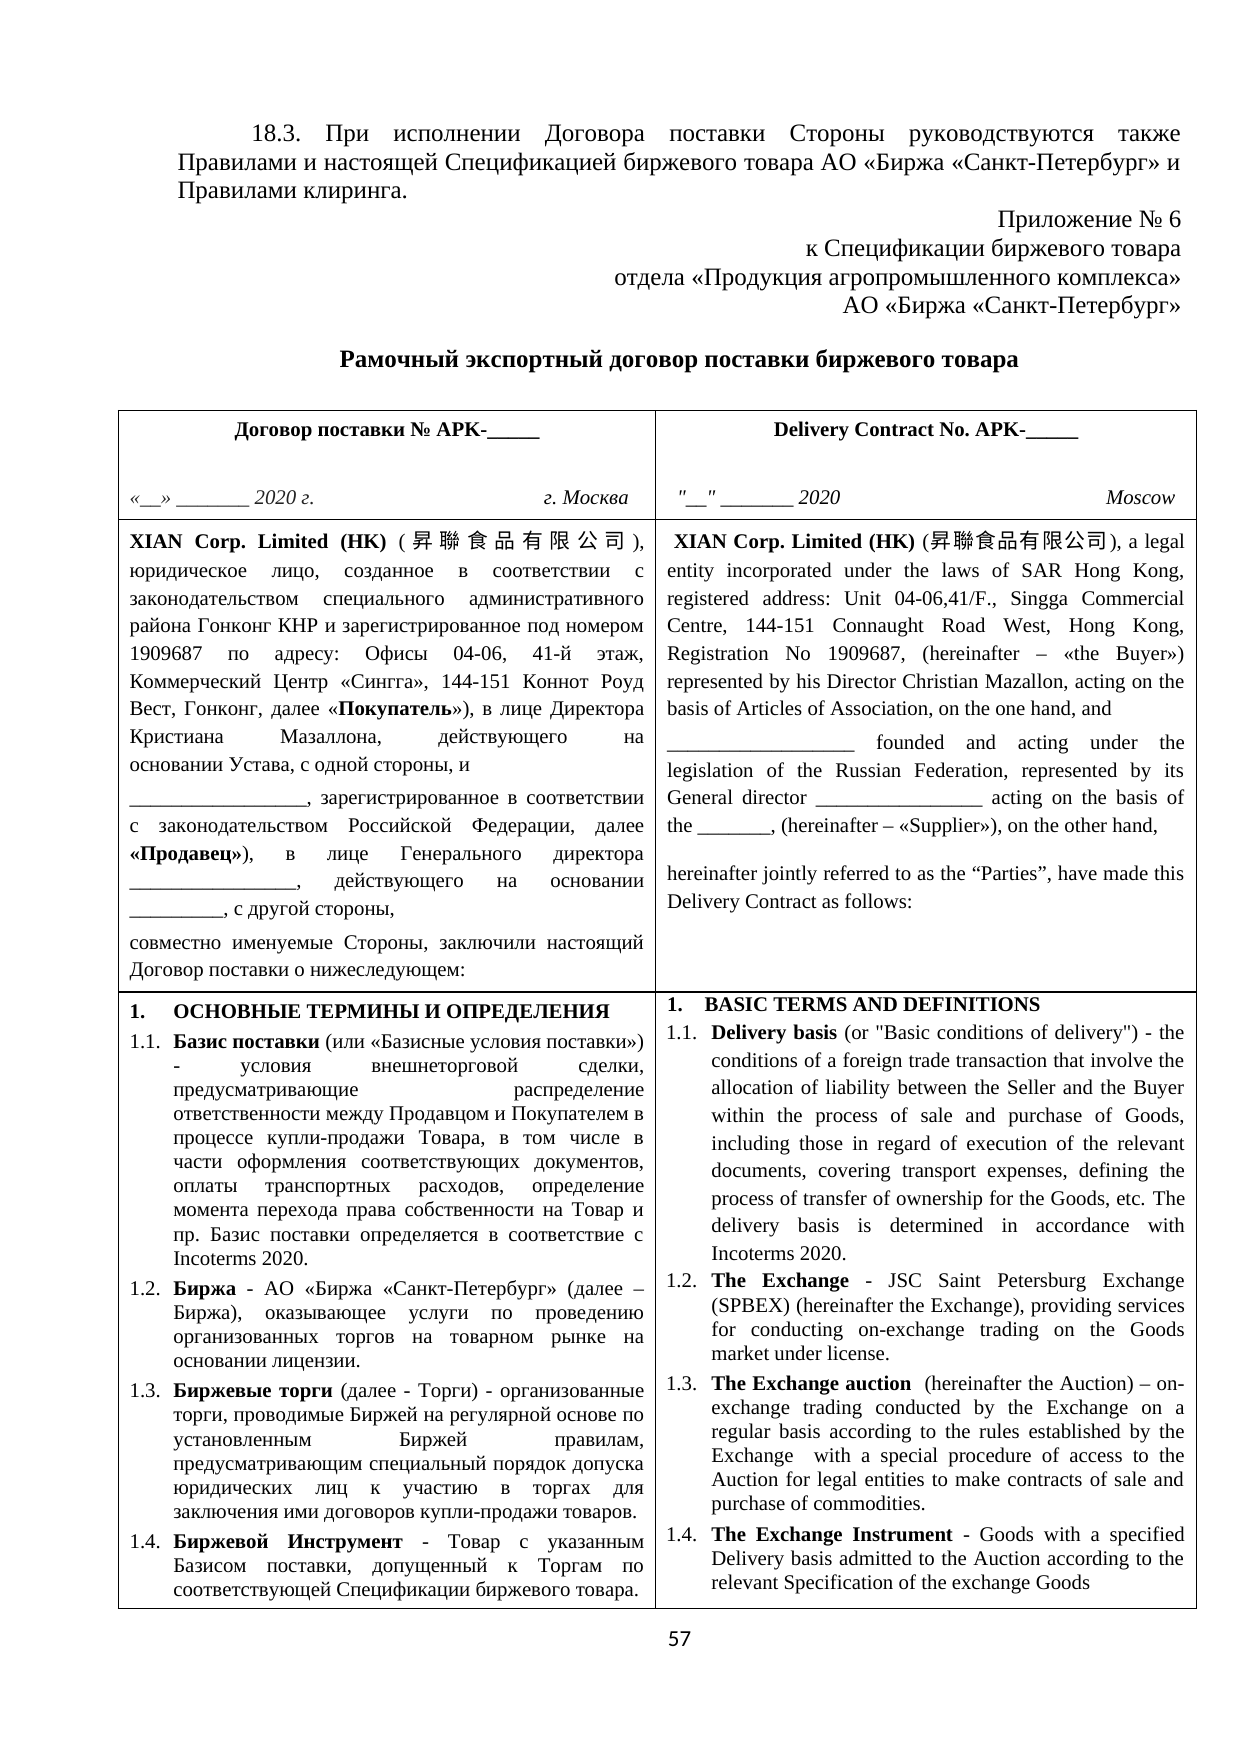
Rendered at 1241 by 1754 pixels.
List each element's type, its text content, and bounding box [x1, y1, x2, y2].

text 18.3. При исполнении Договора поставки Стороны руководствуются также Правилами и настоящей Спецификацией биржевого товара АО «Биржа «Санкт-Петербург» и Правилами клиринга. [177, 118, 1181, 204]
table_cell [656, 993, 1196, 1607]
text отдела «Продукция агропромышленного комплекса» [177, 262, 1181, 291]
table_header Договор поставки № APK-_____ «__» _______ 2020 г. г. Москва [119, 411, 655, 519]
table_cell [119, 993, 655, 1607]
table_header Delivery Contract No. APK-_____ "__" _______ 2020 Moscow [656, 411, 1196, 519]
text к Спецификации биржевого товара [177, 233, 1181, 262]
table_cell XIAN Corp. Limited (HK) (昇聯食品有限公司), a legal entity incorporated under the laws of SAR Hong Kong, registered address: Unit 04-06,41/F., Singga Commercial Centre, 144-151 Connaught Road West, Hong Kong, Registration No 1909687, (hereinafter – «the Buyer») represented by his Director Christian Mazallon, acting on the basis of Articles of Association, on the one hand, and __________________ founded and acting under the legislation of the Russian Federation, represented by its General director ________________ acting on the basis of the _______, (hereinafter – «Supplier»), on the other hand, hereinafter jointly referred to as the “Parties”, have made this Delivery Contract as follows: [656, 520, 1196, 991]
text АО «Биржа «Санкт-Петербург» [177, 291, 1181, 319]
text Приложение № 6 [177, 204, 1181, 233]
table_cell XIAN Corp. Limited (HK) (昇聯食品有限公司), юридическое лицо, созданное в соответствии с законодательством специального административного района Гонконг КНР и зарегистрированное под номером 1909687 по адресу: Офисы 04-06, 41-й этаж, Коммерческий Центр «Сингга», 144-151 Коннот Роуд Вест, Гонконг, далее «Покупатель»), в лице Директора Кристиана Мазаллона, действующего на основании Устава, с одной стороны, и _________________, зарегистрированное в соответствии с законодательством Российской Федерации, далее «Продавец»), в лице Генерального директора ________________, действующего на основании _________, с другой стороны, совместно именуемые Стороны, заключили настоящий Договор поставки о нижеследующем: [119, 520, 655, 991]
text Рамочный экспортный договор поставки биржевого товара [177, 344, 1181, 373]
